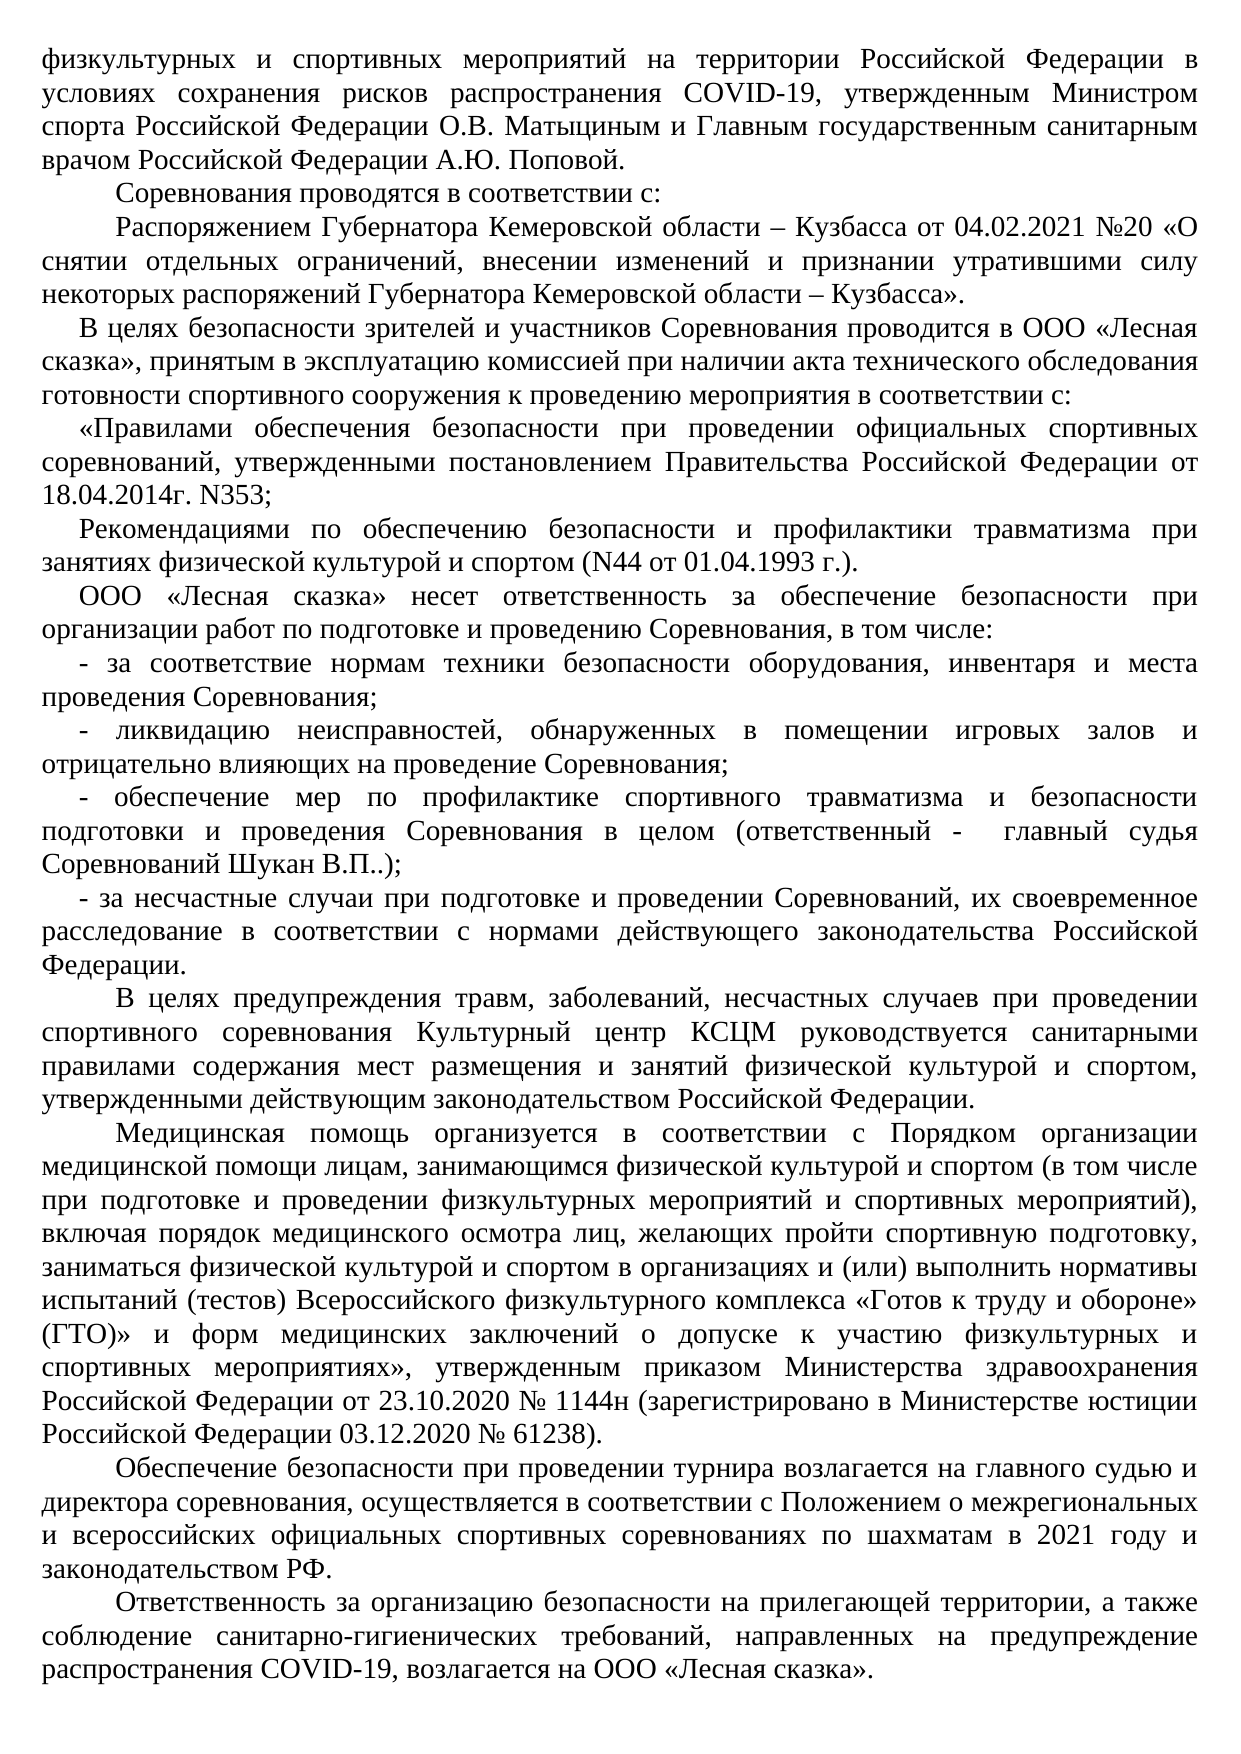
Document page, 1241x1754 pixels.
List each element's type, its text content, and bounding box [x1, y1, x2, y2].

text В целях предупреждения травм, заболеваний, несчастных случаев при проведении спортивного соревнования Культурный центр КСЦМ руководствуется санитарными правилами содержания мест размещения и занятий физической культурой и спортом, утвержденными действующим законодательством Российской Федерации. [41, 981, 1199, 1115]
text Распоряжением Губернатора Кемеровской области – Кузбасса от 04.02.2021 №20 «О снятии отдельных ограничений, внесении изменений и признании утратившими силу некоторых распоряжений Губернатора Кемеровской области – Кузбасса». [41, 209, 1199, 310]
text - за соответствие нормам техники безопасности оборудования, инвентаря и места проведения Соревнования; [41, 645, 1199, 712]
text Ответственность за организацию безопасности на прилегающей территории, а также соблюдение санитарно-гигиенических требований, направленных на предупреждение распространения COVID-19, возлагается на ООО «Лесная сказка». [41, 1584, 1199, 1685]
text - обеспечение мер по профилактике спортивного травматизма и безопасности подготовки и проведения Соревнования в целом (ответственный - главный судья Соревнований Шукан В.П..); [41, 779, 1199, 880]
text Медицинская помощь организуется в соответствии с Порядком организации медицинской помощи лицам, занимающимся физической культурой и спортом (в том числе при подготовке и проведении физкультурных мероприятий и спортивных мероприятий), включая порядок медицинского осмотра лиц, желающих пройти спортивную подготовку, заниматься физической культурой и спортом в организациях и (или) выполнить нормативы испытаний (тестов) Всероссийского физкультурного комплекса «Готов к труду и обороне» (ГТО)» и форм медицинских заключений о допуске к участию физкультурных и спортивных мероприятиях», утвержденным приказом Министерства здравоохранения Российской Федерации от 23.10.2020 № 1144н (зарегистрировано в Министерстве юстиции Российской Федерации 03.12.2020 № 61238). [41, 1115, 1199, 1450]
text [41, 41, 1199, 176]
text ООО «Лесная сказка» несет ответственность за обеспечение безопасности при организации работ по подготовке и проведению Соревнования, в том числе: [41, 578, 1199, 645]
text Обеспечение безопасности при проведении турнира возлагается на главного судью и директора соревнования, осуществляется в соответствии с Положением о межрегиональных и всероссийских официальных спортивных соревнованиях по шахматам в 2021 году и законодательством РФ. [41, 1450, 1199, 1584]
text В целях безопасности зрителей и участников Соревнования проводится в ООО «Лесная сказка», принятым в эксплуатацию комиссией при наличии акта технического обследования готовности спортивного сооружения к проведению мероприятия в соответствии с: [41, 310, 1199, 410]
text Соревнования проводятся в соответствии с: [41, 176, 1199, 209]
text - ликвидацию неисправностей, обнаруженных в помещении игровых залов и отрицательно влияющих на проведение Соревнования; [41, 712, 1199, 779]
text «Правилами обеспечения безопасности при проведении официальных спортивных соревнований, утвержденными постановлением Правительства Российской Федерации от 18.04.2014г. N353; [41, 410, 1199, 511]
text - за несчастные случаи при подготовке и проведении Соревнований, их своевременное расследование в соответствии с нормами действующего законодательства Российской Федерации. [41, 880, 1199, 981]
text Рекомендациями по обеспечению безопасности и профилактики травматизма при занятиях физической культурой и спортом (N44 от 01.04.1993 г.). [41, 511, 1199, 578]
